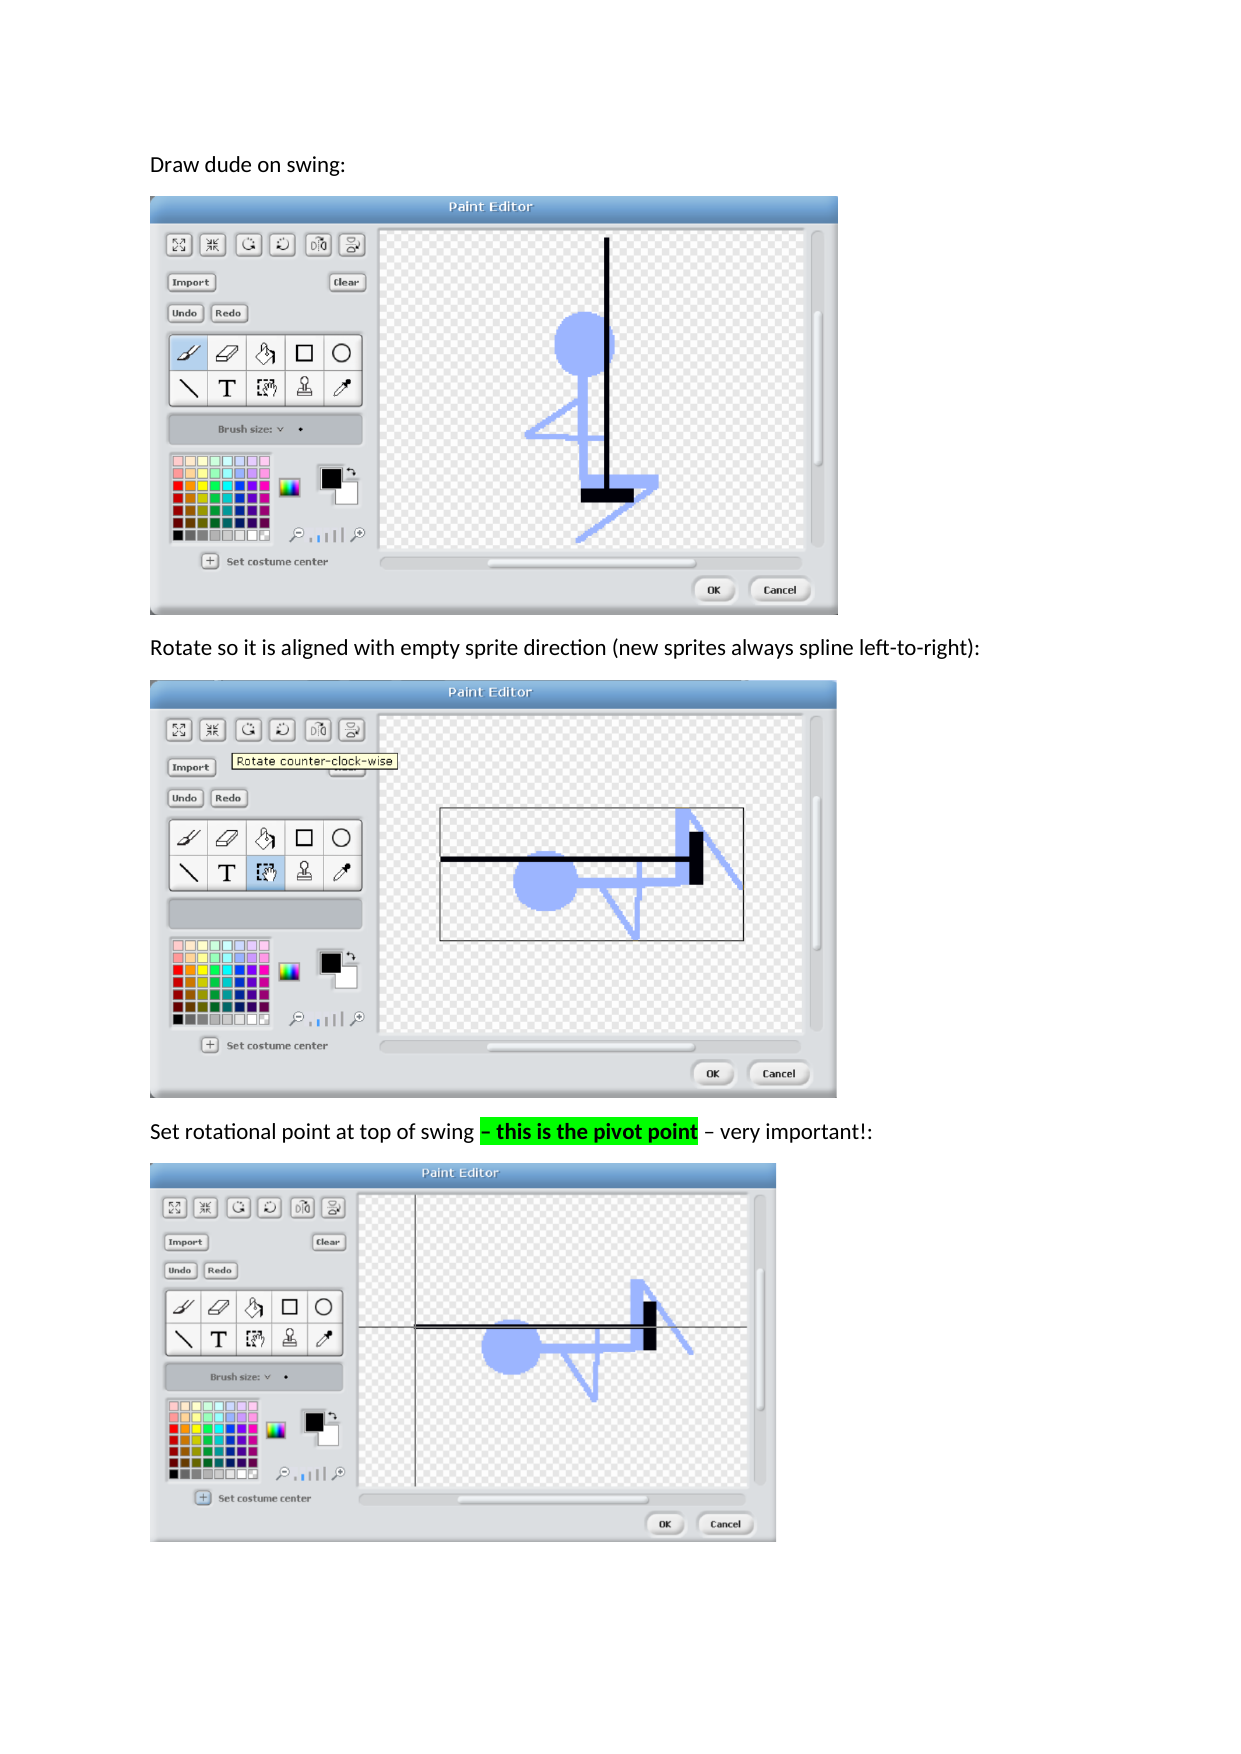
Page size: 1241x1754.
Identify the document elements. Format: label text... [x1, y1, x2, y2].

picture [150, 680, 837, 1098]
text Set rotational point at top of swing – this is the pivot point – very important!: [698, 1117, 1090, 1145]
picture [150, 1163, 777, 1542]
picture [150, 196, 838, 615]
text Set rotational point at top of swing – this is the pivot point – very important!: [150, 1117, 480, 1145]
text Rotate so it is aligned with empty sprite direction (new sprites always spline left-to-right): [150, 633, 1090, 661]
text Draw dude on swing: [150, 150, 1090, 178]
